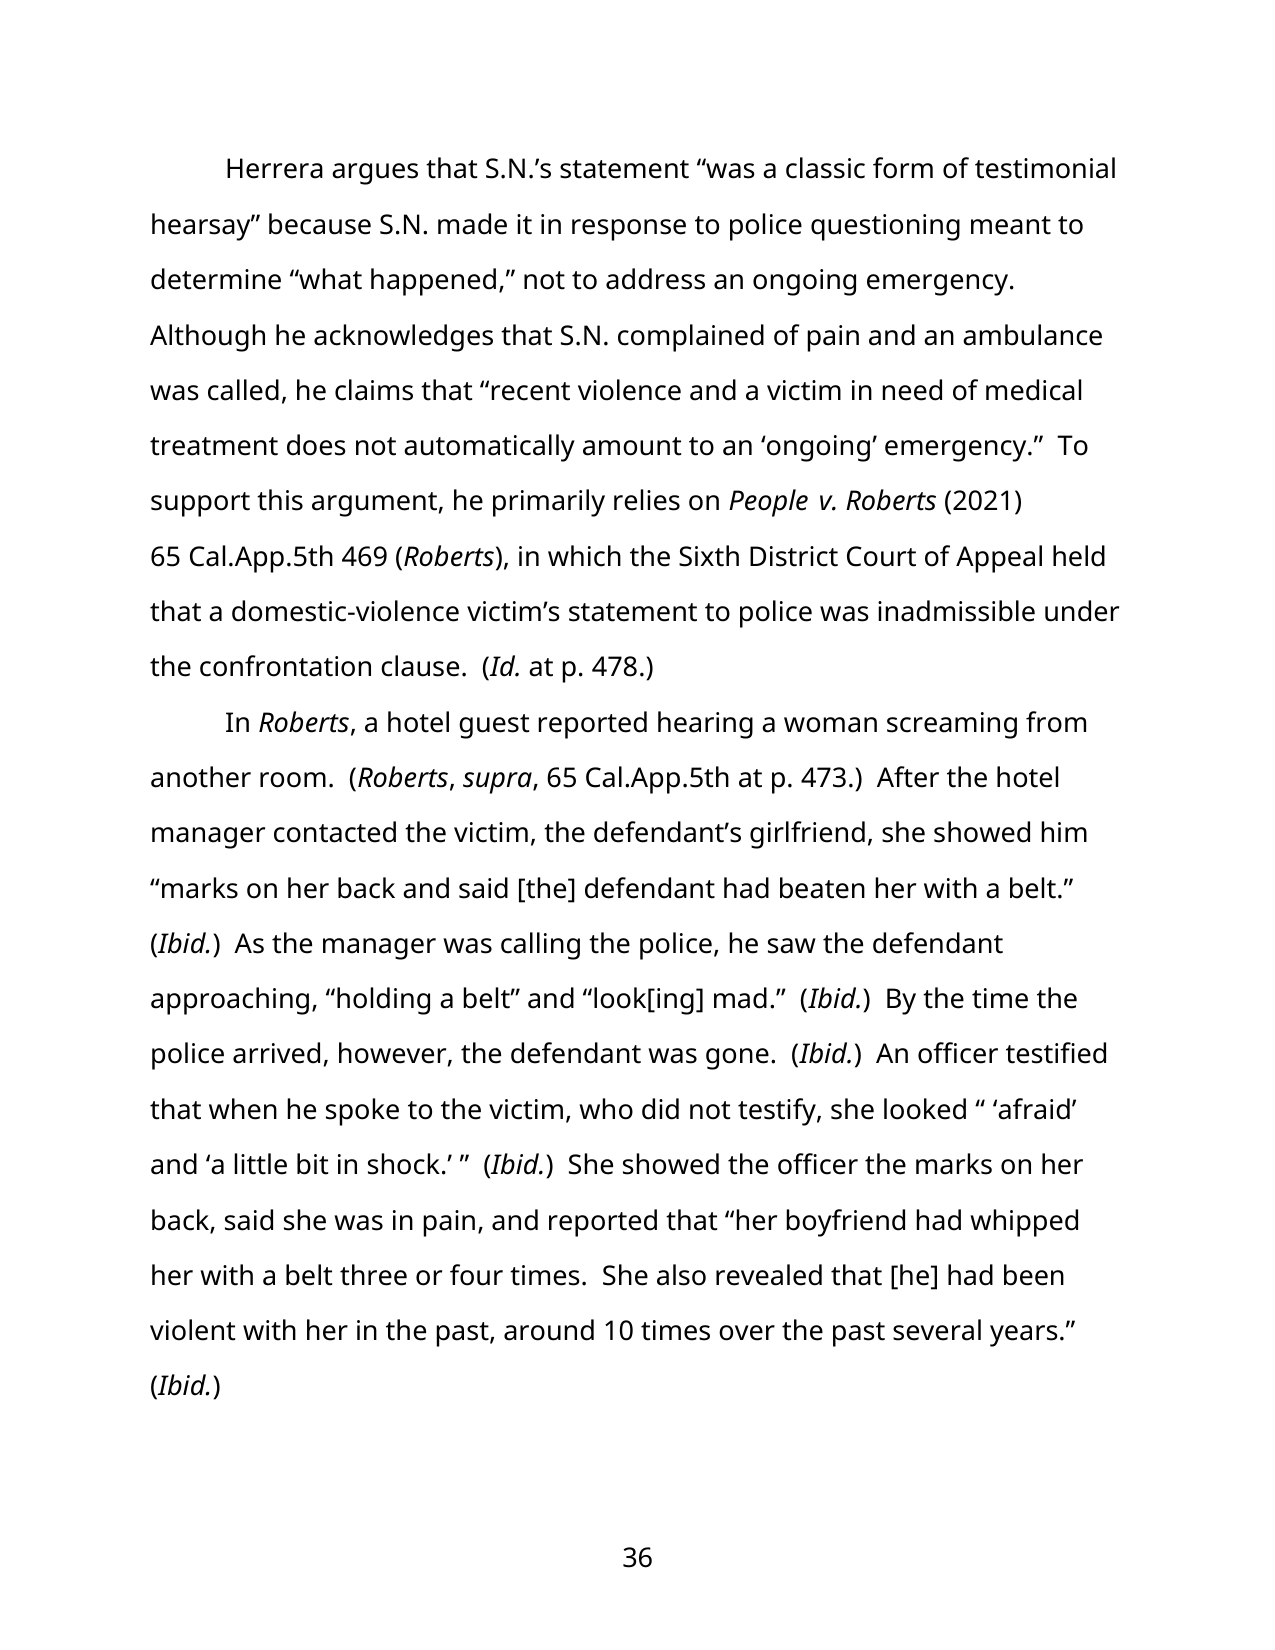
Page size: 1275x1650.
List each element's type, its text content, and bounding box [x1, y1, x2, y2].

text Herrera argues that S.N.’s statement “was a classic form of testimonial hearsay” because S.N. made it in response to police questioning meant to determine “what happened,” not to address an ongoing emergency. Although he acknowledges that S.N. complained of pain and an ambulance was called, he claims that “recent violence and a victim in need of medical treatment does not automatically amount to an ‘ongoing’ emergency.” To support this argument, he primarily relies on People v. Roberts (2021) 65 Cal.App.5th 469 (Roberts), in which the Sixth District Court of Appeal held that a domestic-violence victim’s statement to police was inadmissible under the confrontation clause. (Id. at p. 478.) [150, 150, 1125, 685]
text In Roberts, a hotel guest reported hearing a woman screaming from another room. (Roberts, supra, 65 Cal.App.5th at p. 473.) After the hotel manager contacted the victim, the defendant’s girlfriend, she showed him “marks on her back and said [the] defendant had beaten her with a belt.” (Ibid.) As the manager was calling the police, he saw the defendant approaching, “holding a belt” and “look[ing] mad.” (Ibid.) By the time the police arrived, however, the defendant was gone. (Ibid.) An officer testified that when he spoke to the victim, who did not testify, she looked “ ‘afraid’ and ‘a little bit in shock.’ ” (Ibid.) She showed the officer the marks on her back, said she was in pain, and reported that “her boyfriend had whipped her with a belt three or four times. She also revealed that [he] had been violent with her in the past, around 10 times over the past several years.” (Ibid.) [150, 703, 1125, 1404]
